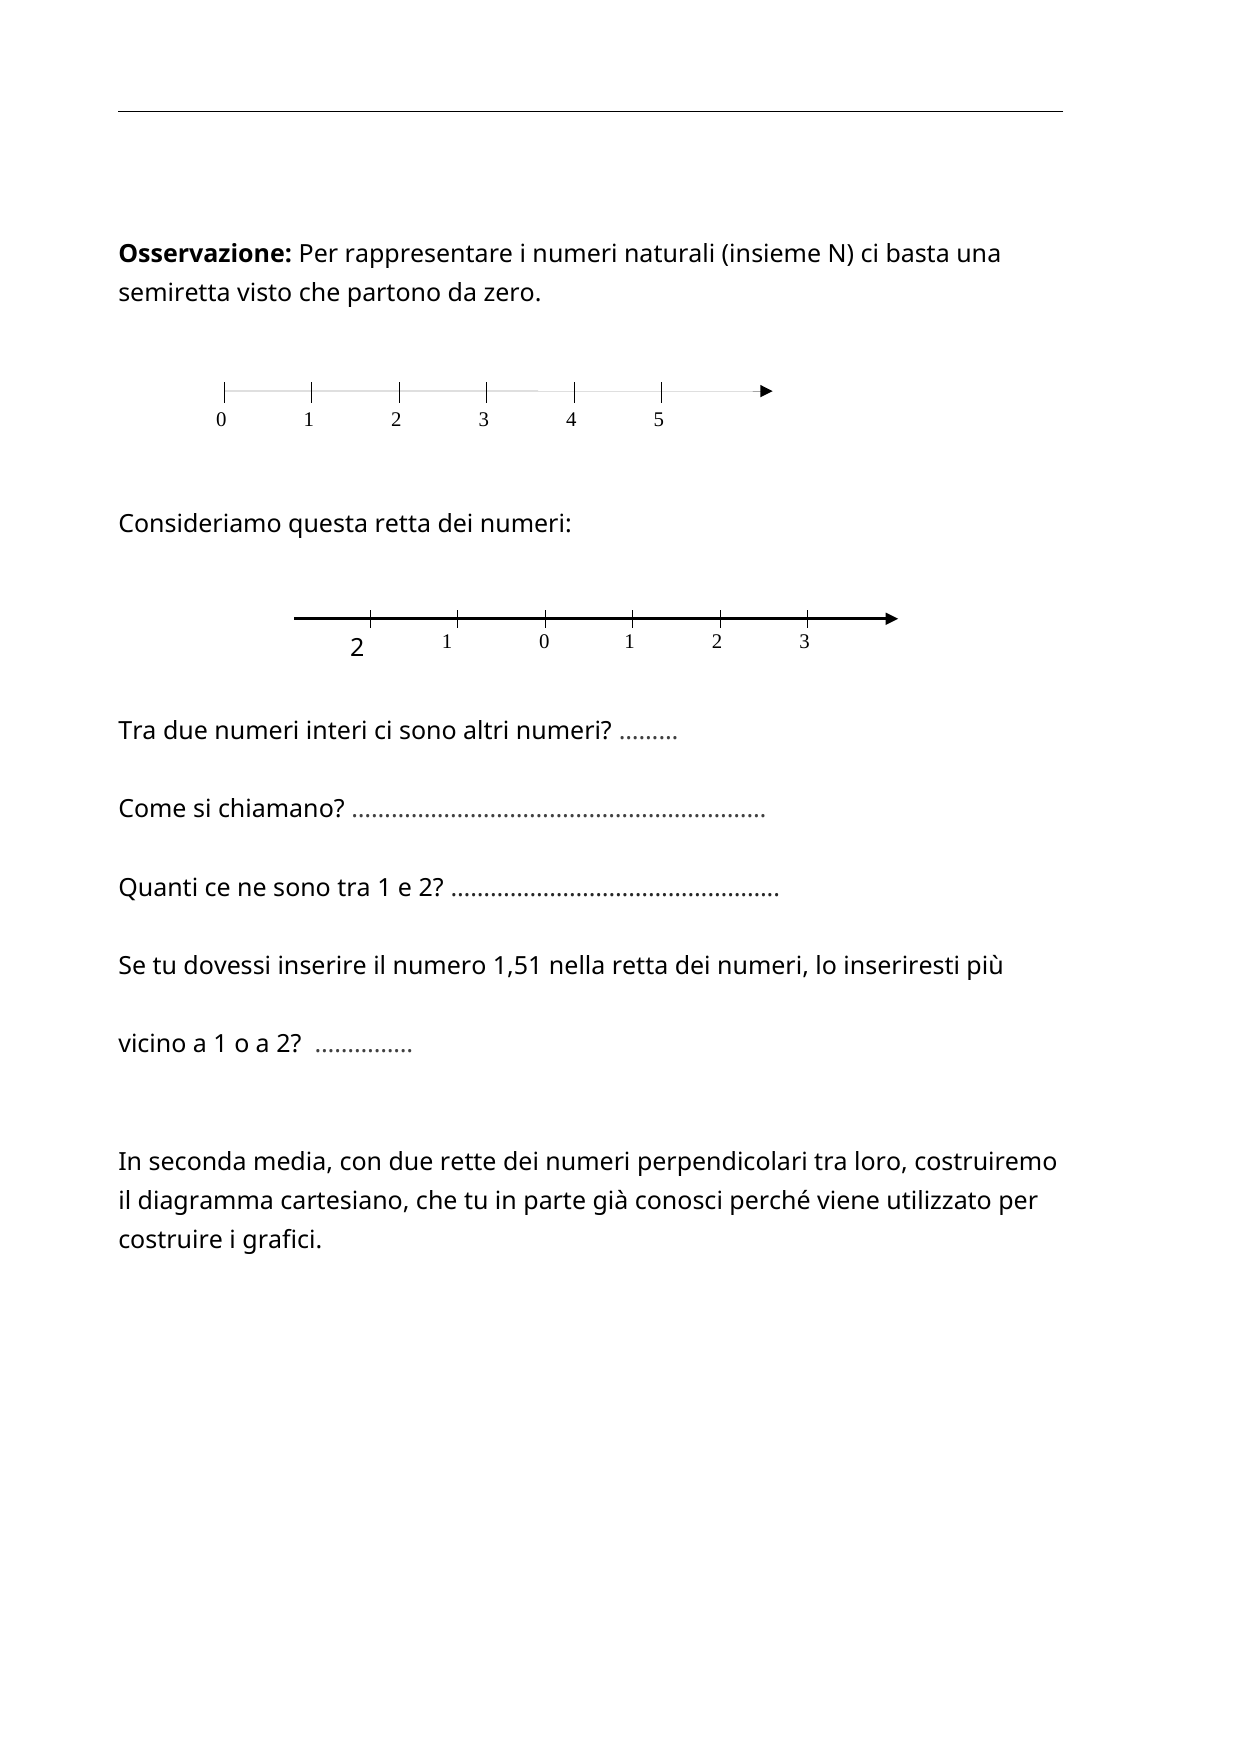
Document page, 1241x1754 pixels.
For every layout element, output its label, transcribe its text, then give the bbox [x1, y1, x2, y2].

text Osservazione: Per rappresentare i numeri naturali (insieme N) ci basta una semiretta visto che partono da zero. [118, 236, 1063, 348]
text In seconda media, con due rette dei numeri perpendicolari tra loro, costruiremo il diagramma cartesiano, che tu in parte già conosci perché viene utilizzato per costruire i grafici. [118, 1143, 1063, 1256]
text Come si chiamano? ……………………………………………………… [118, 791, 1063, 825]
text Quanti ce ne sono tra 1 e 2? ………………………………………….. [118, 869, 1063, 903]
text vicino a 1 o a 2? …………… [118, 1026, 1063, 1060]
text Se tu dovessi inserire il numero 1,51 nella retta dei numeri, lo inseriresti più [118, 948, 1063, 982]
text Tra due numeri interi ci sono altri numeri? ……… [118, 713, 1063, 747]
text Consideriamo questa retta dei numeri: [118, 466, 1063, 579]
